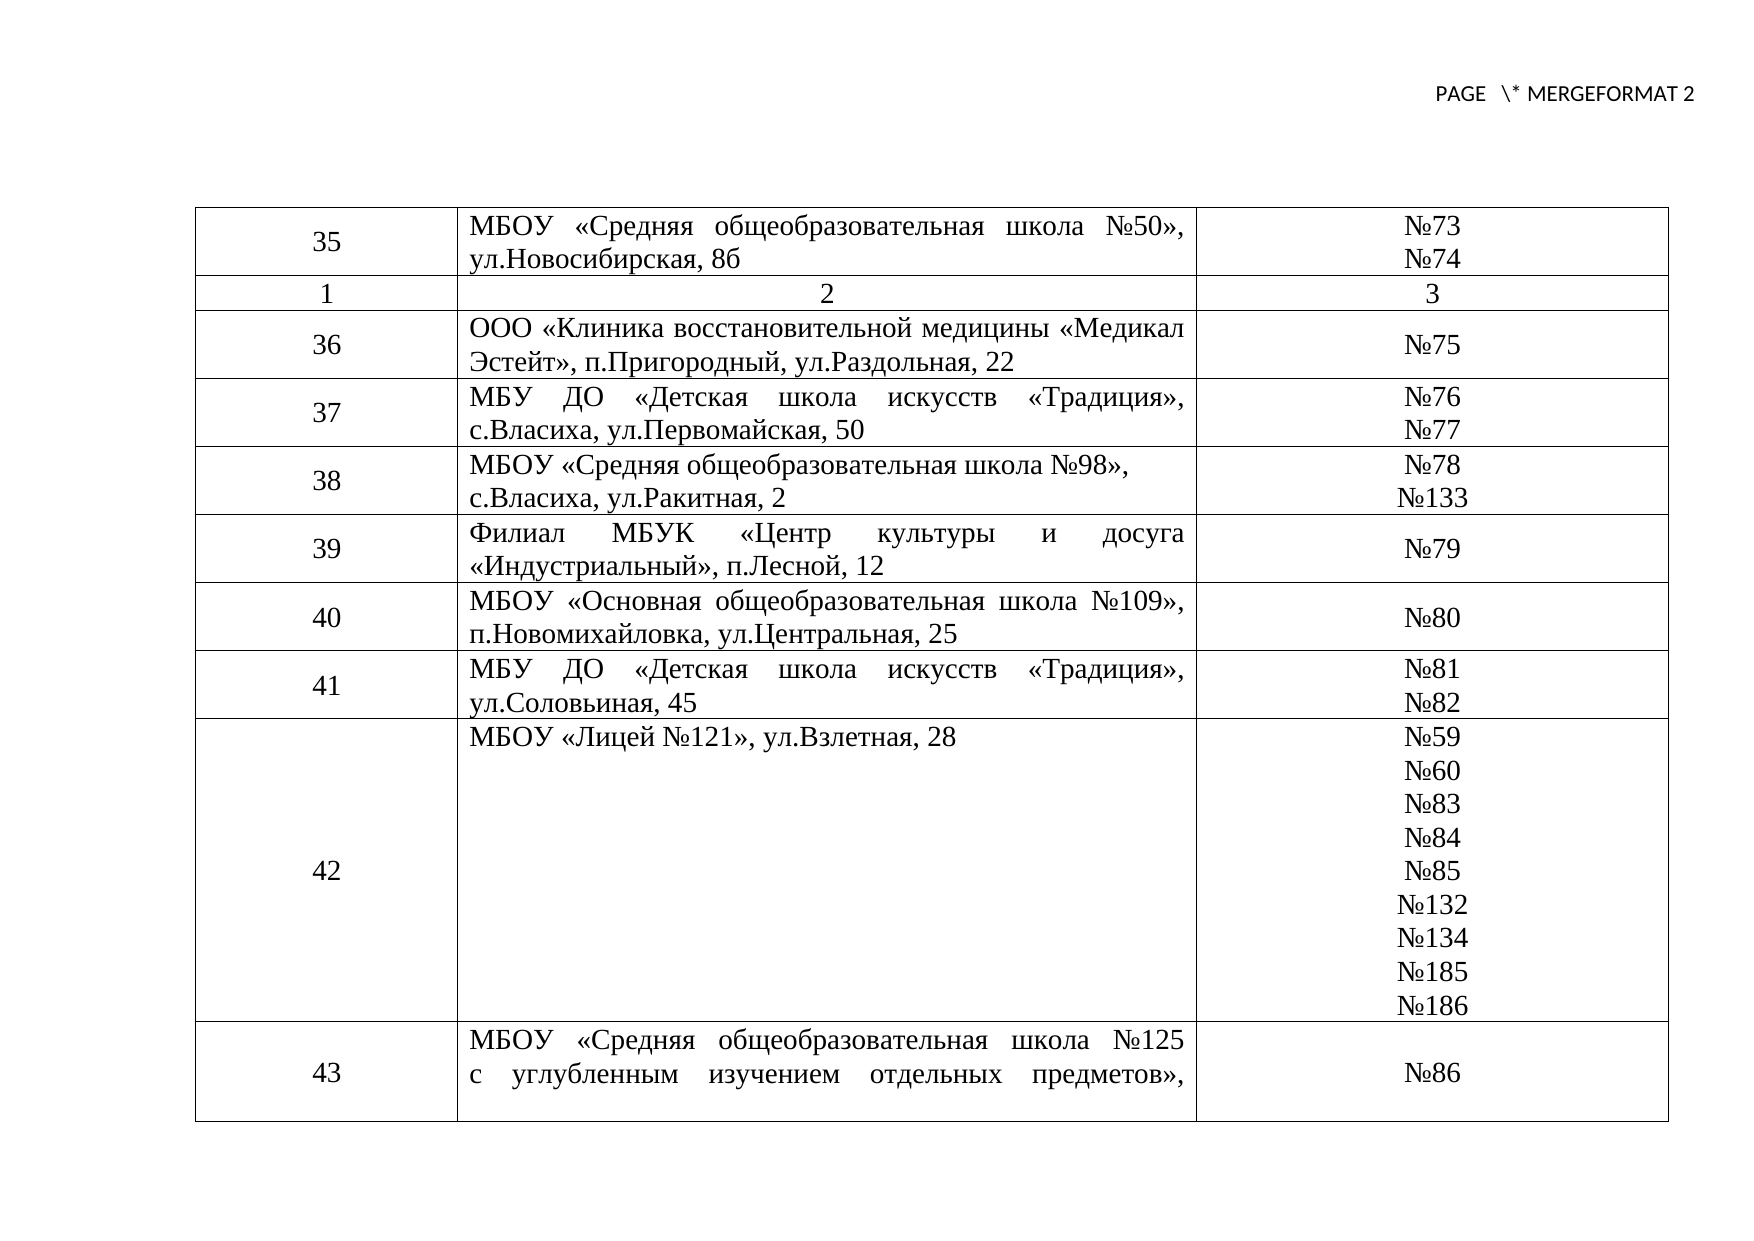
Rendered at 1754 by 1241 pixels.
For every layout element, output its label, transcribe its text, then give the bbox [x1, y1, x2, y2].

table_cell МБУ ДО «Детская школа искусств «Традиция», ул.Соловьиная, 45 [458, 651, 1196, 718]
table_cell 42 [196, 719, 457, 1021]
table_cell МБОУ «Средняя общеобразовательная школа №98», с.Власиха, ул.Ракитная, 2 [458, 447, 1196, 514]
table_cell ООО «Клиника восстановительной медицины «Медикал Эстейт», п.Пригородный, ул.Раздольная, 22 [458, 311, 1196, 378]
table_cell №79 [1197, 515, 1668, 582]
table_cell №80 [1197, 583, 1668, 650]
table_cell 38 [196, 447, 457, 514]
table_cell 39 [196, 515, 457, 582]
table_cell 3 [1197, 276, 1668, 309]
table_cell №76 №77 [1197, 379, 1668, 446]
table_cell №73 №74 [1197, 208, 1668, 275]
table_cell МБУ ДО «Детская школа искусств «Традиция», с.Власиха, ул.Первомайская, 50 [458, 379, 1196, 446]
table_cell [458, 208, 1196, 275]
table_cell МБОУ «Основная общеобразовательная школа №109», п.Новомихайловка, ул.Центральная, 25 [458, 583, 1196, 650]
table_cell №59 №60 №83 №84 №85 №132 №134 №185 №186 [1197, 719, 1668, 1021]
table_cell №75 [1197, 311, 1668, 378]
table_cell 43 [196, 1022, 457, 1121]
table_cell 2 [458, 276, 1196, 309]
table_cell №86 №87 №88 №89 [1197, 1022, 1668, 1121]
table_cell 40 [196, 583, 457, 650]
table_cell №78 №133 [1197, 447, 1668, 514]
table_cell 1 [196, 276, 457, 309]
table_cell МБОУ «Лицей №121», ул.Взлетная, 28 [458, 719, 1196, 1021]
table_cell №81 №82 [1197, 651, 1668, 718]
table_cell Филиал МБУК «Центр культуры и досуга «Индустриальный», п.Лесной, 12 [458, 515, 1196, 582]
table_cell 36 [196, 311, 457, 378]
table_cell МБОУ «Средняя общеобразовательная школа №125 с углубленным изучением отдельных предметов», ул.Шумакова, 22 [458, 1022, 1196, 1121]
table_cell 37 [196, 379, 457, 446]
table_cell 35 [196, 208, 457, 275]
table_cell 41 [196, 651, 457, 718]
